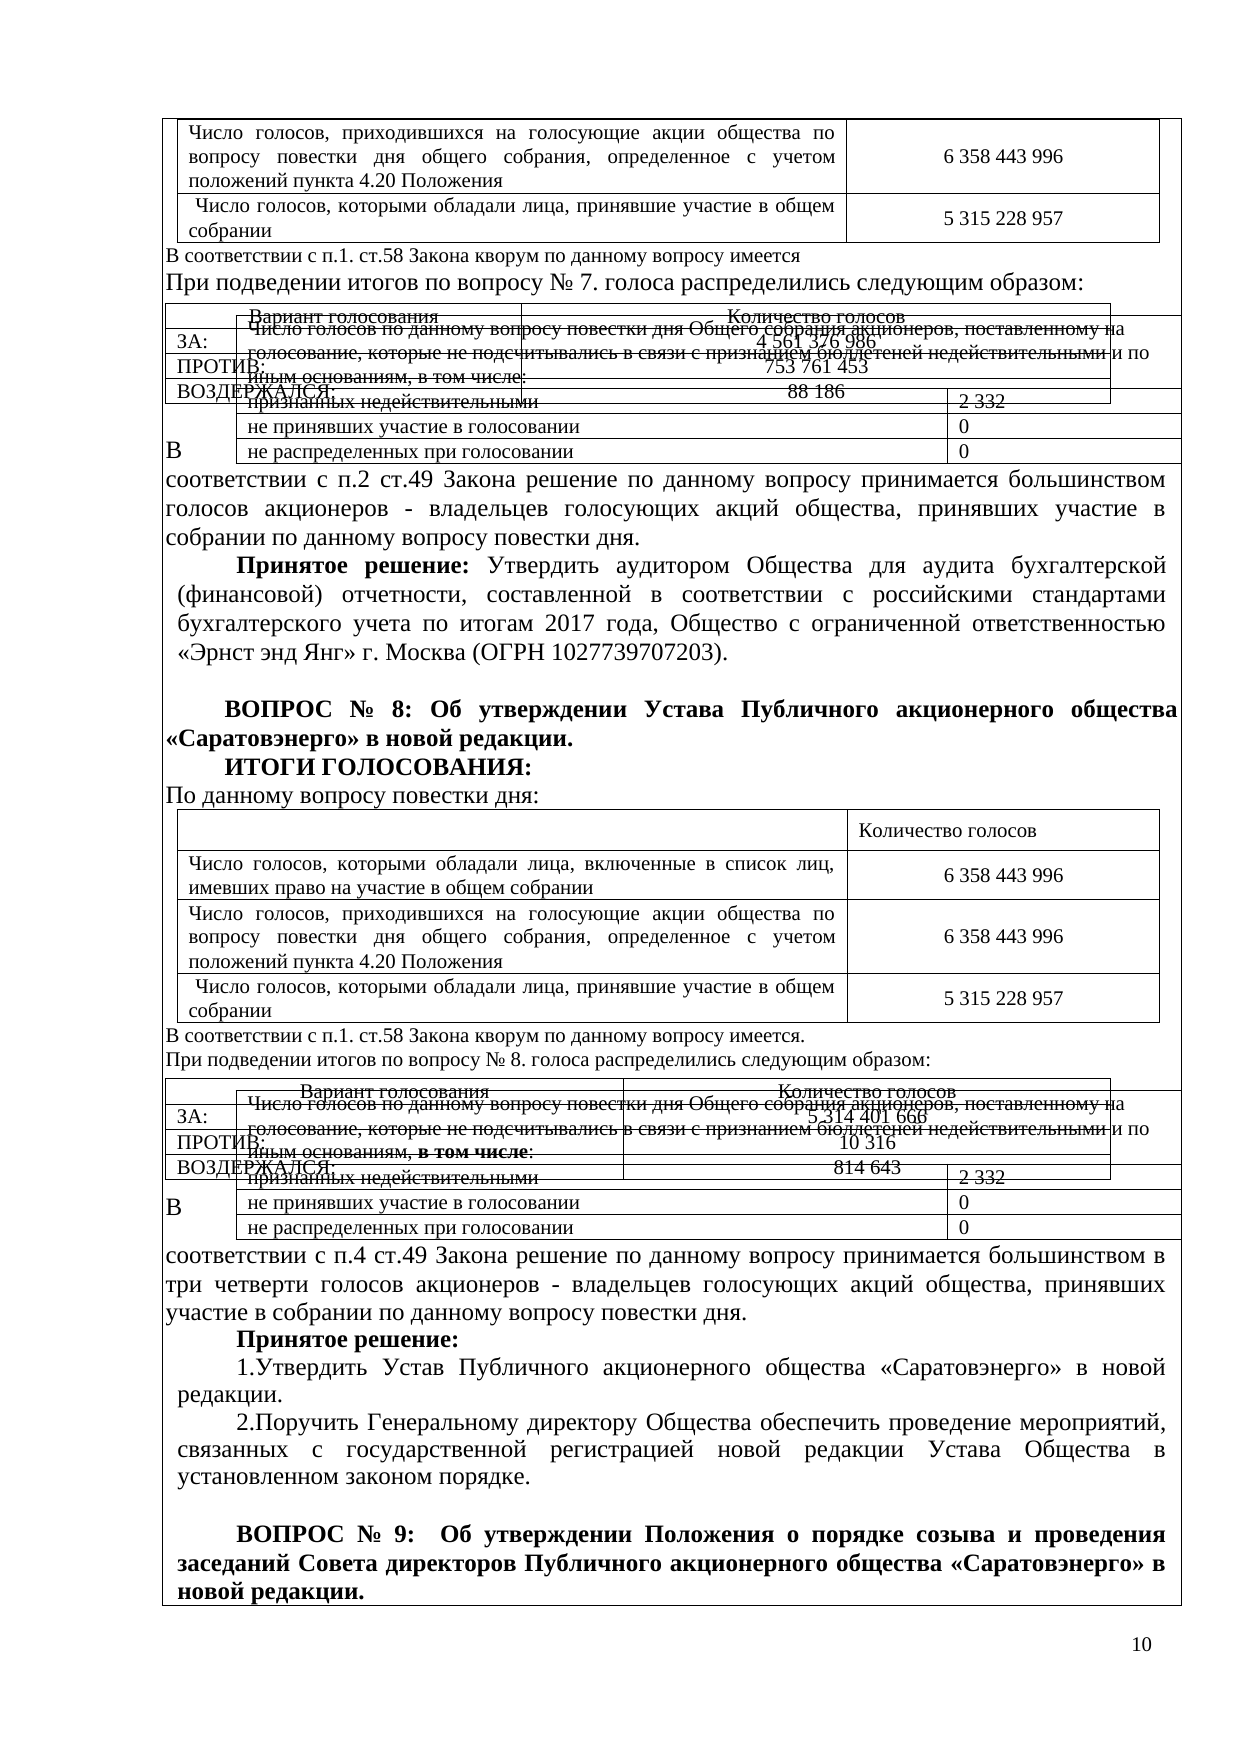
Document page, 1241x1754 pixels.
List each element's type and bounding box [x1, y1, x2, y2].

table_cell [163, 119, 1181, 1605]
